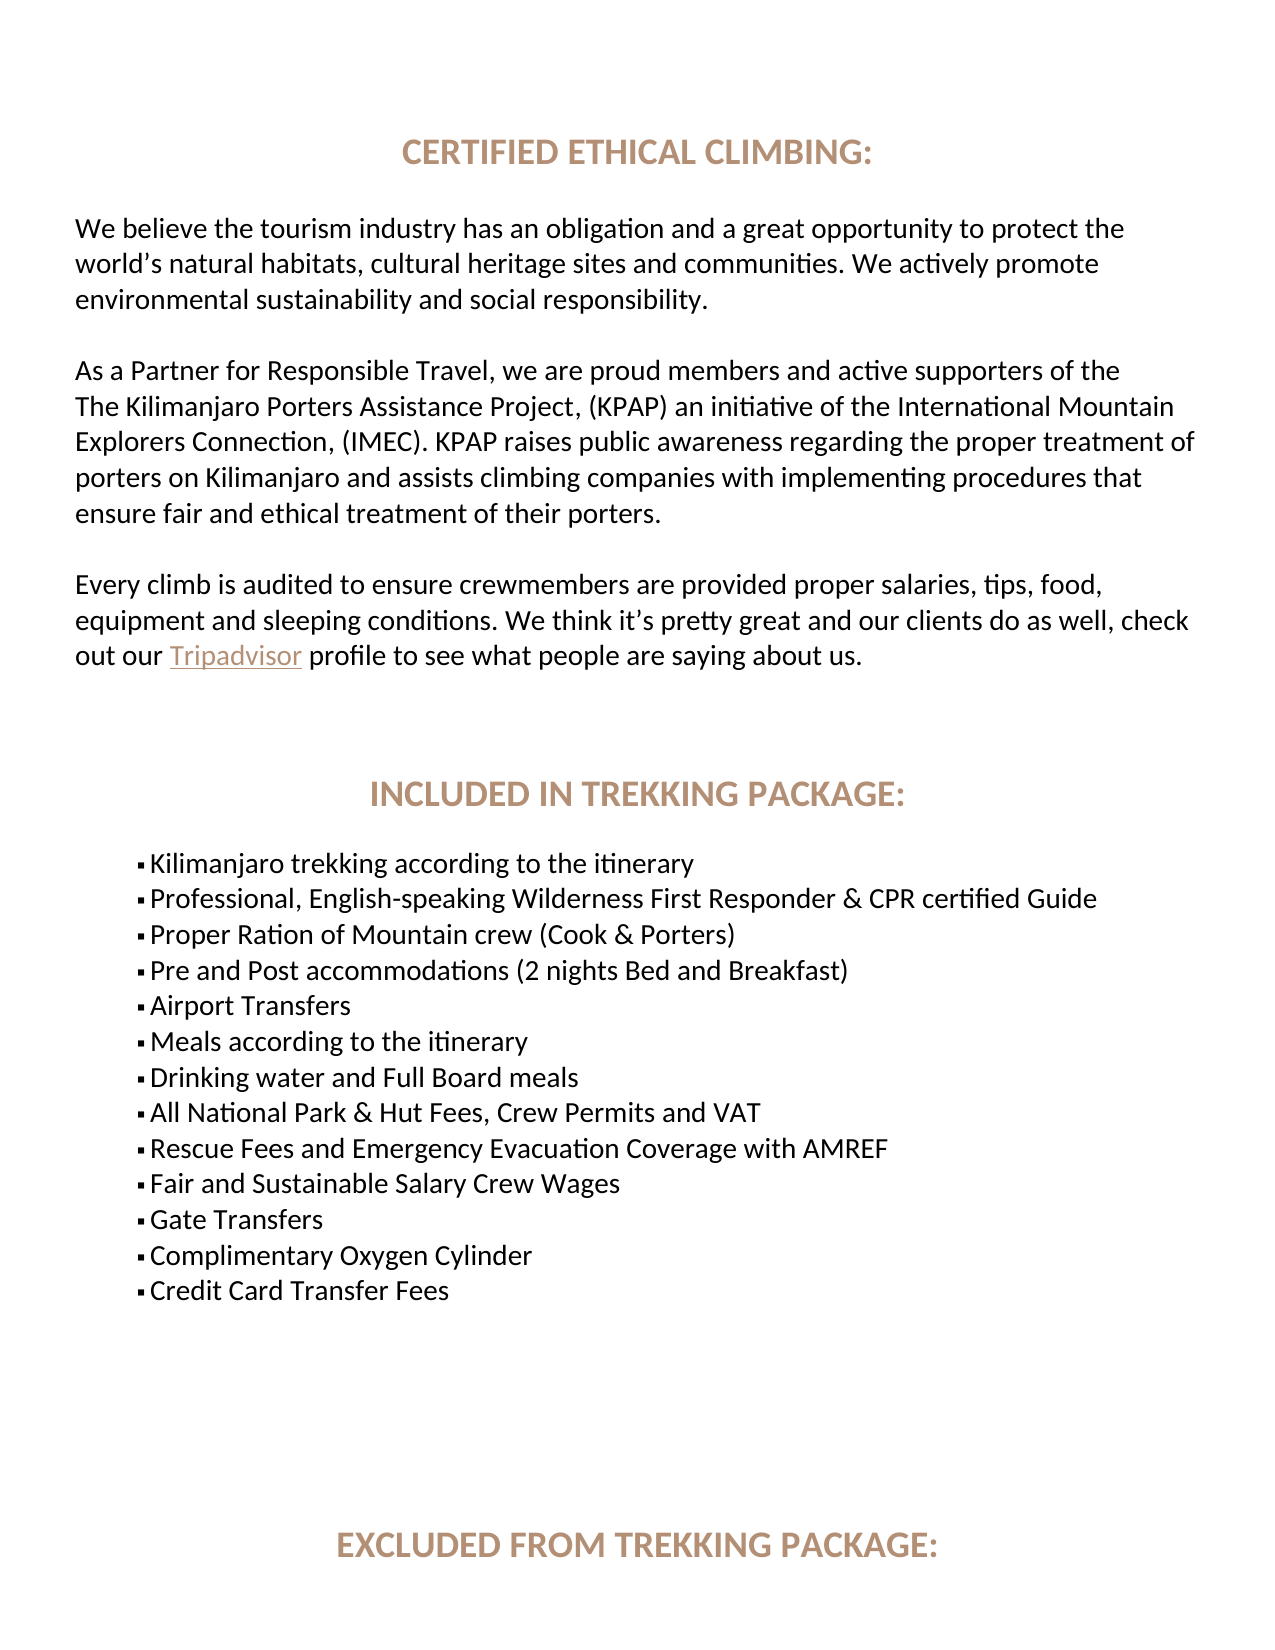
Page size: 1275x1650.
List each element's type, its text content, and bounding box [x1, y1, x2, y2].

text We believe the tourism industry has an obligation and a great opportunity to protect the world’s natural habitats, cultural heritage sites and communities. We actively promote environmental sustainability and social responsibility. [75, 210, 1200, 317]
text The Kilimanjaro Porters Assistance Project, (KPAP) an initiative of the International Mountain Explorers Connection, (IMEC). KPAP raises public awareness regarding the proper treatment of porters on Kilimanjaro and assists climbing companies with implementing procedures that ensure fair and ethical treatment of their porters. [75, 388, 1200, 530]
list Gate Transfers [136, 1201, 1200, 1237]
text INCLUDED IN TREKKING PACKAGE: [75, 770, 1200, 816]
list Meals according to the itinerary [136, 1023, 1200, 1059]
text EXCLUDED FROM TREKKING PACKAGE: [75, 1521, 1200, 1566]
text As a Partner for Responsible Travel, we are proud members and active supporters of the [75, 352, 1200, 388]
list Airport Transfers [136, 987, 1200, 1023]
text CERTIFIED ETHICAL CLIMBING: [75, 128, 1200, 174]
list Drinking water and Full Board meals [136, 1059, 1200, 1094]
list All National Park & Hut Fees, Crew Permits and VAT [136, 1094, 1200, 1130]
list Rescue Fees and Emergency Evacuation Coverage with AMREF [136, 1130, 1200, 1166]
text Every climb is audited to ensure crewmembers are provided proper salaries, tips, food, equipment and sleeping conditions. We think it’s pretty great and our clients do as well, check out our Tripadvisor profile to see what people are saying about us. [75, 566, 1200, 673]
list Fair and Sustainable Salary Crew Wages [136, 1166, 1200, 1201]
list Complimentary Oxygen Cylinder [136, 1237, 1200, 1272]
list Proper Ration of Mountain crew (Cook & Porters) [136, 916, 1200, 952]
list Professional, English-speaking Wilderness First Responder & CPR certified Guide [136, 881, 1200, 916]
list Kilimanjaro trekking according to the itinerary [136, 845, 1200, 881]
list Credit Card Transfer Fees [136, 1272, 1200, 1308]
list Pre and Post accommodations (2 nights Bed and Breakfast) [136, 952, 1200, 987]
